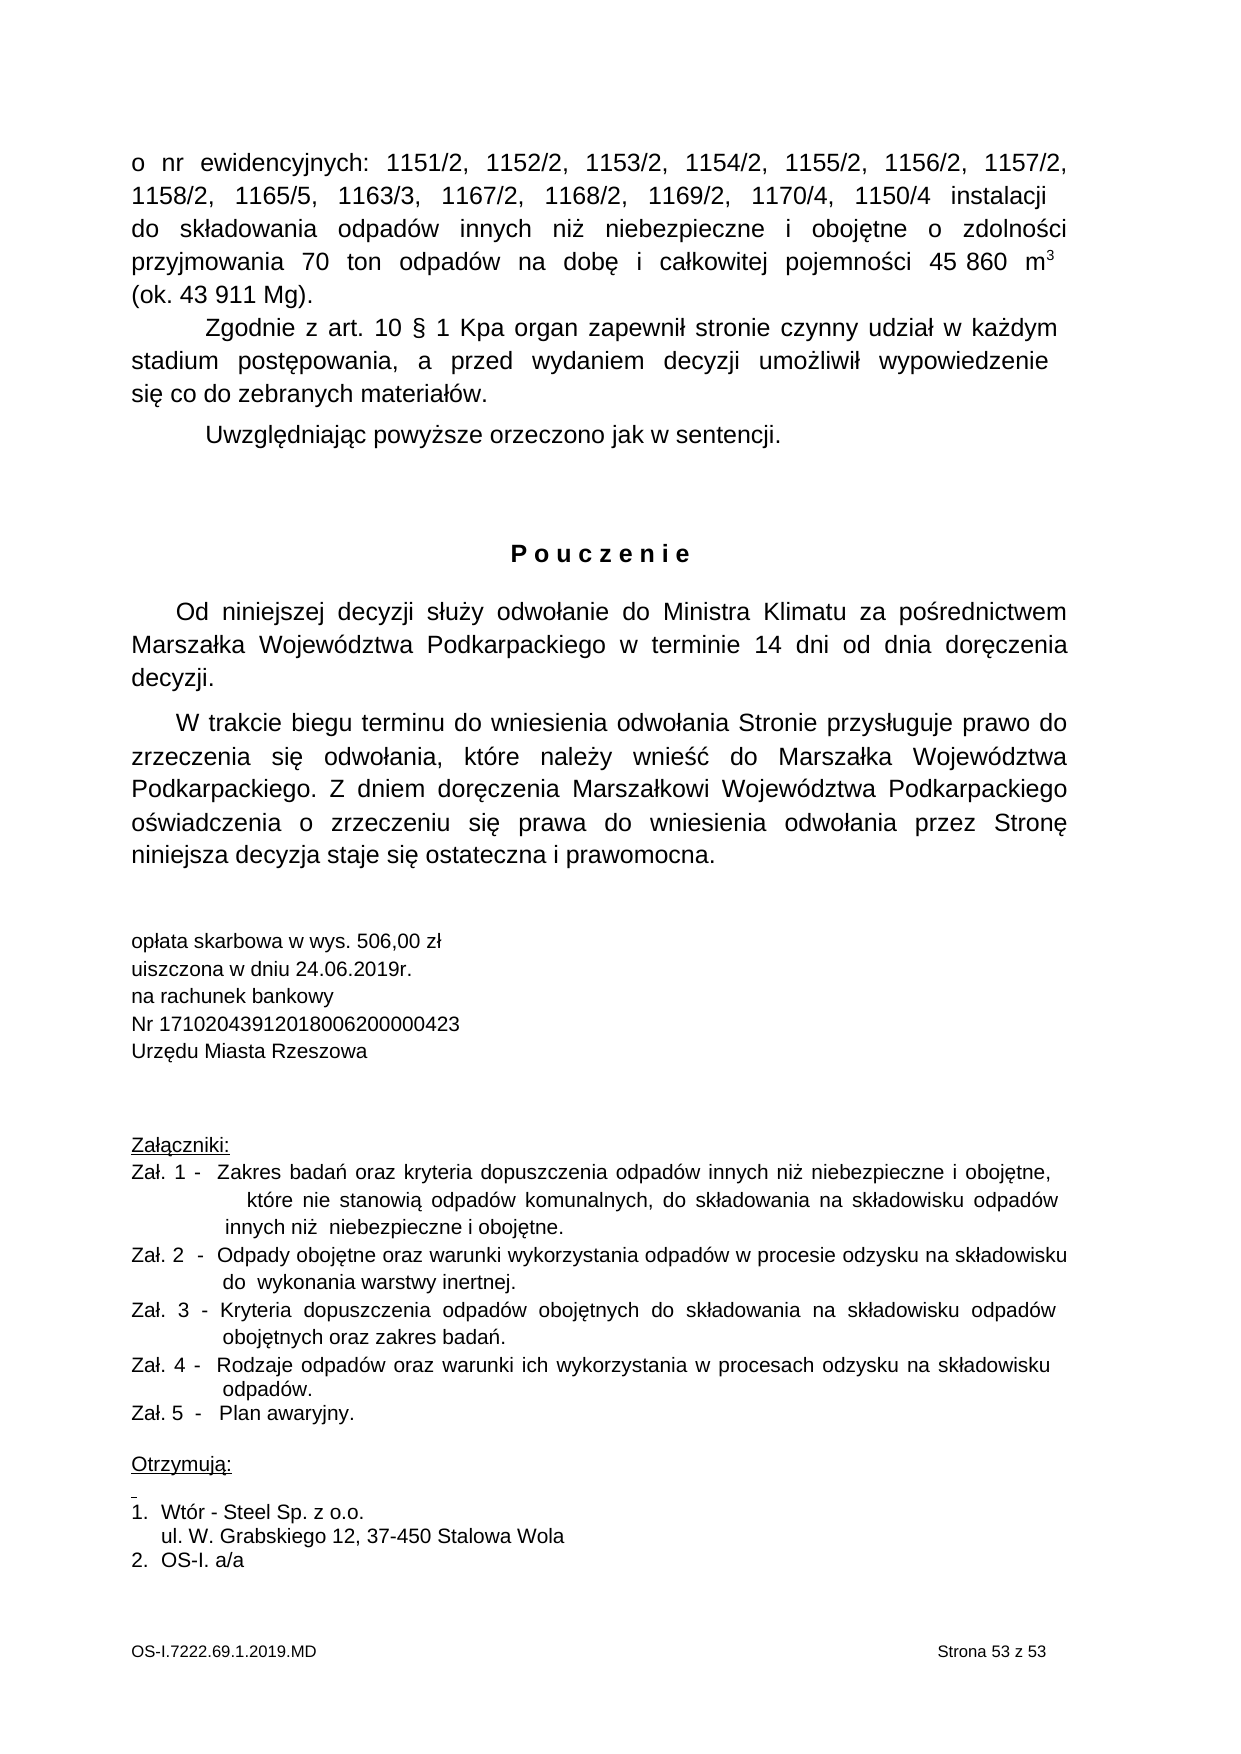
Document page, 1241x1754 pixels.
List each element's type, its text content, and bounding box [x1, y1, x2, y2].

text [131, 148, 1069, 308]
text Urzędu Miasta Rzeszowa [131, 1039, 1069, 1063]
text na rachunek bankowy [131, 984, 1069, 1008]
list OS-I. a/a [131, 1548, 1069, 1572]
text opłata skarbowa w wys. 506,00 zł [131, 929, 1069, 953]
text Otrzymują: [131, 1452, 1069, 1476]
text W trakcie biegu terminu do wniesienia odwołania Stronie przysługuje prawo do zrzeczenia się odwołania, które należy wnieść do Marszałka Województwa Podkarpackiego. Z dniem doręczenia Marszałkowi Województwa Podkarpackiego oświadczenia o zrzeczeniu się prawa do wniesienia odwołania przez Stronę niniejsza decyzja staje się ostateczna i prawomocna. [131, 708, 1069, 869]
text Zał. 5 - Plan awaryjny. [131, 1401, 1069, 1424]
text Od niniejszej decyzji służy odwołanie do Ministra Klimatu za pośrednictwem Marszałka Województwa Podkarpackiego w terminie 14 dni od dnia doręczenia decyzji. [131, 597, 1069, 692]
text Zał. 4 - Rodzaje odpadów oraz warunki ich wykorzystania w procesach odzysku na składowisku odpadów. [131, 1353, 1069, 1401]
text Zał. 1 - Zakres badań oraz kryteria dopuszczenia odpadów innych niż niebezpieczne i obojętne, które nie stanowią odpadów komunalnych, do składowania na składowisku odpadów innych niż niebezpieczne i obojętne. [131, 1160, 1069, 1239]
text Uwzględniając powyższe orzeczono jak w sentencji. [131, 420, 1069, 449]
text Zgodnie z art. 10 § 1 Kpa organ zapewnił stronie czynny udział w każdym stadium postępowania, a przed wydaniem decyzji umożliwił wypowiedzenie się co do zebranych materiałów. [131, 313, 1069, 408]
list Wtór - Steel Sp. z o.o. [131, 1500, 1069, 1524]
text Nr 17102043912018006200000423 [131, 1012, 1069, 1036]
text Zał. 2 - Odpady obojętne oraz warunki wykorzystania odpadów w procesie odzysku na składowisku do wykonania warstwy inertnej. [131, 1243, 1069, 1294]
text P o u c z e n i e [131, 539, 1069, 568]
text Załączniki: [131, 1133, 1069, 1157]
text Zał. 3 - Kryteria dopuszczenia odpadów obojętnych do składowania na składowisku odpadów obojętnych oraz zakres badań. [131, 1298, 1069, 1349]
text uiszczona w dniu 24.06.2019r. [131, 957, 1069, 981]
text ul. W. Grabskiego 12, 37-450 Stalowa Wola [161, 1524, 1069, 1548]
